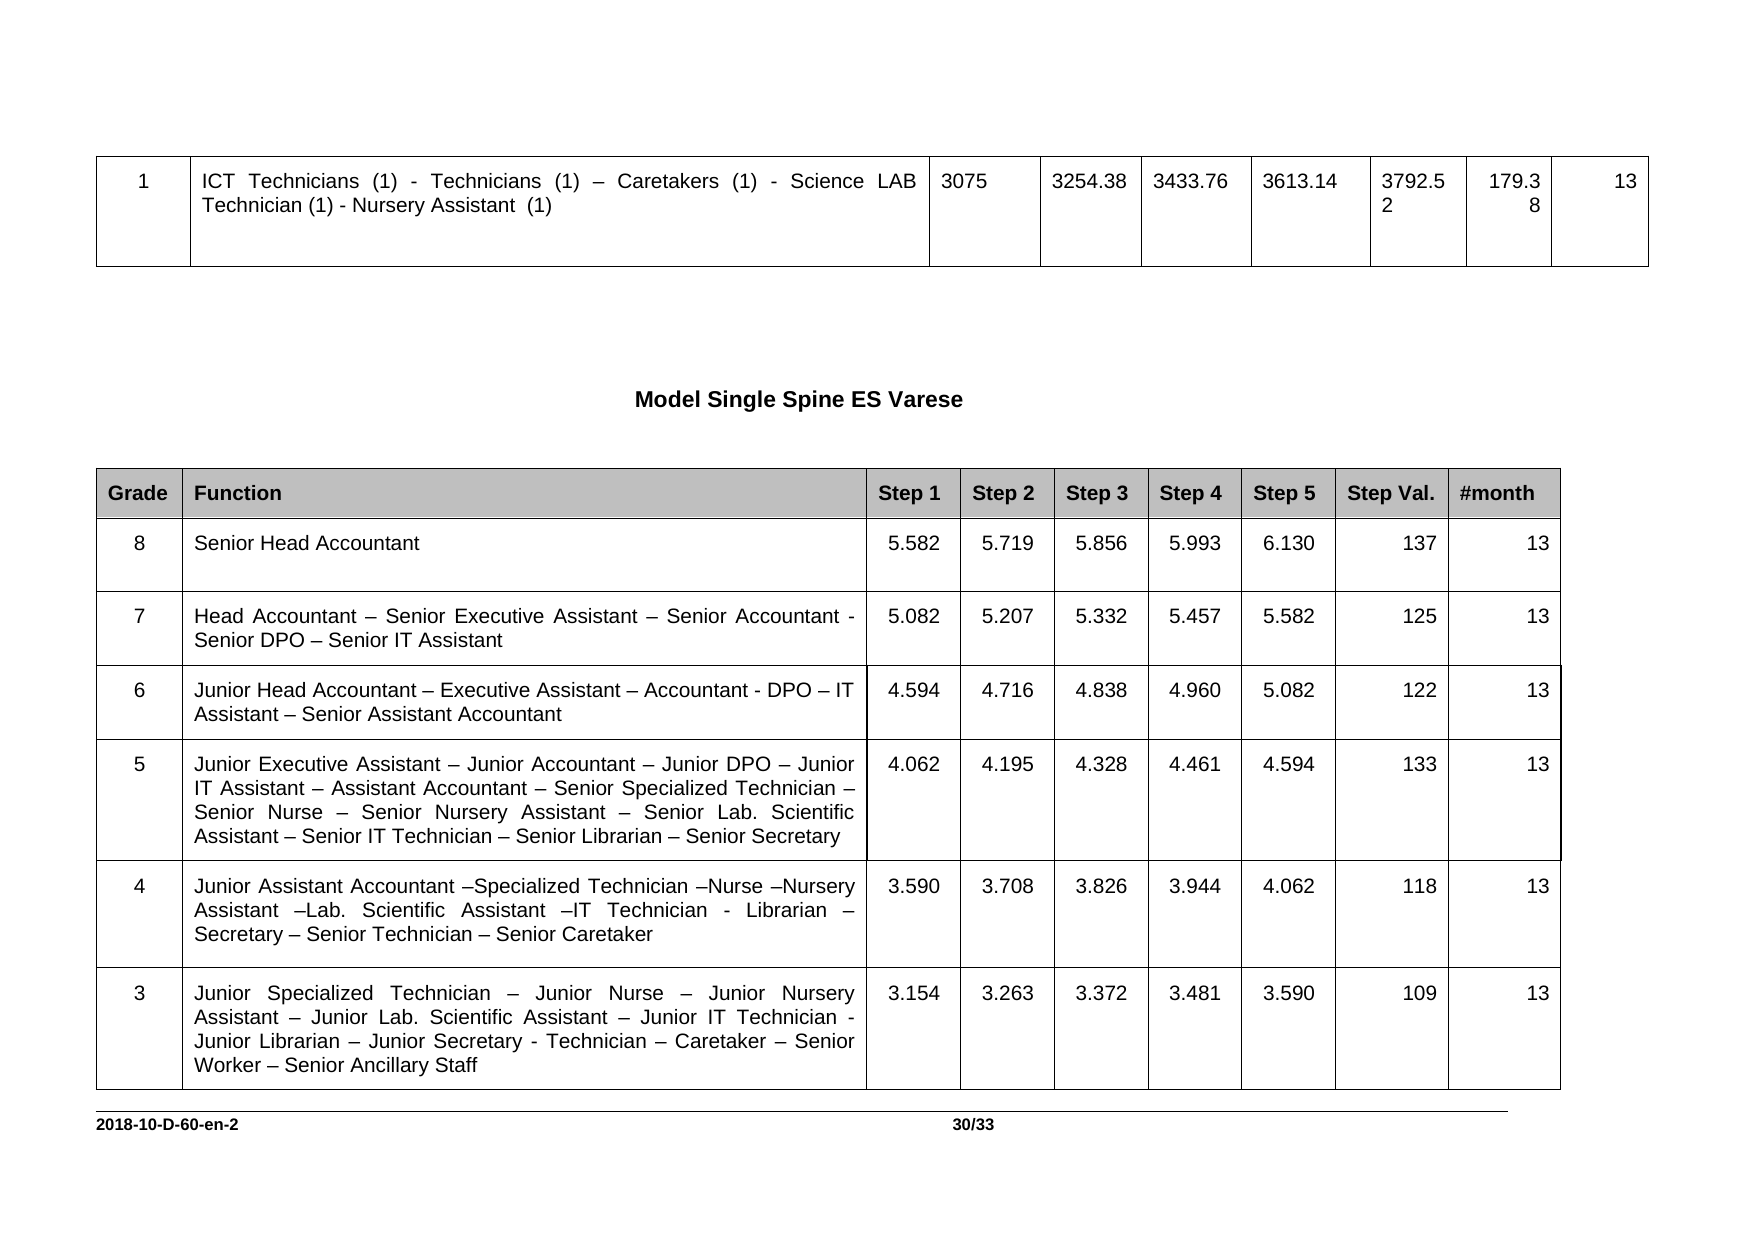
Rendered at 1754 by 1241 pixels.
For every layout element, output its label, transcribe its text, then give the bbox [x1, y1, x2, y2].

table_cell 3792.52 [1371, 157, 1466, 266]
table_header Grade [97, 469, 182, 517]
table_cell 3613.14 [1252, 157, 1370, 266]
table_cell 13 [1449, 666, 1560, 738]
table_cell 5.332 [1055, 592, 1148, 664]
table_cell 3.263 [961, 968, 1054, 1089]
table_cell 5.719 [961, 519, 1054, 591]
table_cell 4.062 [868, 740, 960, 860]
table_header Function [183, 469, 866, 517]
table_cell 122 [1336, 666, 1448, 738]
table_cell 13 [1449, 861, 1560, 967]
table_cell Junior Specialized Technician – Junior Nurse – Junior Nursery Assistant – Junior Lab. Scientific Assistant – Junior IT Technician - Junior Librarian – Junior Secretary - Technician – Caretaker – Senior Worker – Senior Ancillary Staff [183, 968, 866, 1089]
table_cell ICT Technicians (1) - Technicians (1) – Caretakers (1) - Science LAB Technician (1) - Nursery Assistant (1) [191, 157, 929, 266]
table_cell 5.457 [1149, 592, 1241, 664]
table_cell 4.960 [1149, 666, 1241, 738]
table_header Step Val. [1336, 469, 1448, 517]
table_cell 125 [1336, 592, 1448, 664]
table_cell 4.594 [868, 666, 960, 738]
table_cell 3.372 [1055, 968, 1148, 1089]
table_cell 5 [97, 740, 182, 860]
table_cell 13 [1449, 740, 1560, 860]
table_cell 5.993 [1149, 519, 1241, 591]
table_cell 133 [1336, 740, 1448, 860]
table_cell Junior Executive Assistant – Junior Accountant – Junior DPO – Junior IT Assistant – Assistant Accountant – Senior Specialized Technician – Senior Nurse – Senior Nursery Assistant – Senior Lab. Scientific Assistant – Senior IT Technician – Senior Librarian – Senior Secretary [183, 740, 866, 860]
table_cell 179.38 [1467, 157, 1551, 266]
table_cell 109 [1336, 968, 1448, 1089]
table_cell 6.130 [1242, 519, 1335, 591]
table_cell 6 [97, 666, 182, 738]
table_cell 8 [97, 519, 182, 591]
table_cell 3433.76 [1142, 157, 1251, 266]
table_cell 3.590 [1242, 968, 1335, 1089]
table_cell 5.582 [1242, 592, 1335, 664]
table_header Step 1 [867, 469, 960, 517]
table_cell 7 [97, 592, 182, 664]
table_cell 4.594 [1242, 740, 1335, 860]
table_cell 5.082 [1242, 666, 1335, 738]
table_cell 5.856 [1055, 519, 1148, 591]
text Model Single Spine ES Varese [96, 386, 1502, 412]
table_cell 3.708 [961, 861, 1054, 967]
table_cell 3.481 [1149, 968, 1241, 1089]
table_cell 3.154 [867, 968, 960, 1089]
table_cell Junior Head Accountant – Executive Assistant – Accountant - DPO – IT Assistant – Senior Assistant Accountant [183, 666, 866, 738]
table_cell 13 [1552, 157, 1648, 266]
table_cell 4.062 [1242, 861, 1335, 967]
table_header Step 5 [1242, 469, 1335, 517]
table_cell 118 [1336, 861, 1448, 967]
table_cell 4.838 [1055, 666, 1148, 738]
table_cell 13 [1449, 592, 1560, 664]
table_cell 4.328 [1055, 740, 1148, 860]
table_cell 5.582 [867, 519, 960, 591]
table_cell 3 [97, 968, 182, 1089]
table_cell 3.826 [1055, 861, 1148, 967]
table_cell 3.944 [1149, 861, 1241, 967]
table_cell 5.082 [867, 592, 960, 664]
table_cell 5.207 [961, 592, 1054, 664]
table_cell 4.461 [1149, 740, 1241, 860]
table_cell Senior Head Accountant [183, 519, 866, 591]
table_cell 13 [1449, 519, 1560, 591]
table_cell 4.716 [961, 666, 1054, 738]
table_header Step 3 [1055, 469, 1148, 517]
table_cell 3075 [930, 157, 1040, 266]
table_cell 4 [97, 861, 182, 967]
table_cell 1 [97, 157, 190, 266]
table_header Step 2 [961, 469, 1054, 517]
table_header Step 4 [1149, 469, 1241, 517]
table_cell 137 [1336, 519, 1448, 591]
table_cell Junior Assistant Accountant –Specialized Technician –Nurse –Nursery Assistant –Lab. Scientific Assistant –IT Technician - Librarian –Secretary – Senior Technician – Senior Caretaker [183, 861, 866, 967]
table_cell 13 [1449, 968, 1560, 1089]
table_cell Head Accountant – Senior Executive Assistant – Senior Accountant - Senior DPO – Senior IT Assistant [183, 592, 866, 664]
table_cell 3.590 [867, 861, 960, 967]
table_cell 4.195 [961, 740, 1054, 860]
table_header #month [1449, 469, 1560, 517]
table_cell 3254.38 [1041, 157, 1141, 266]
